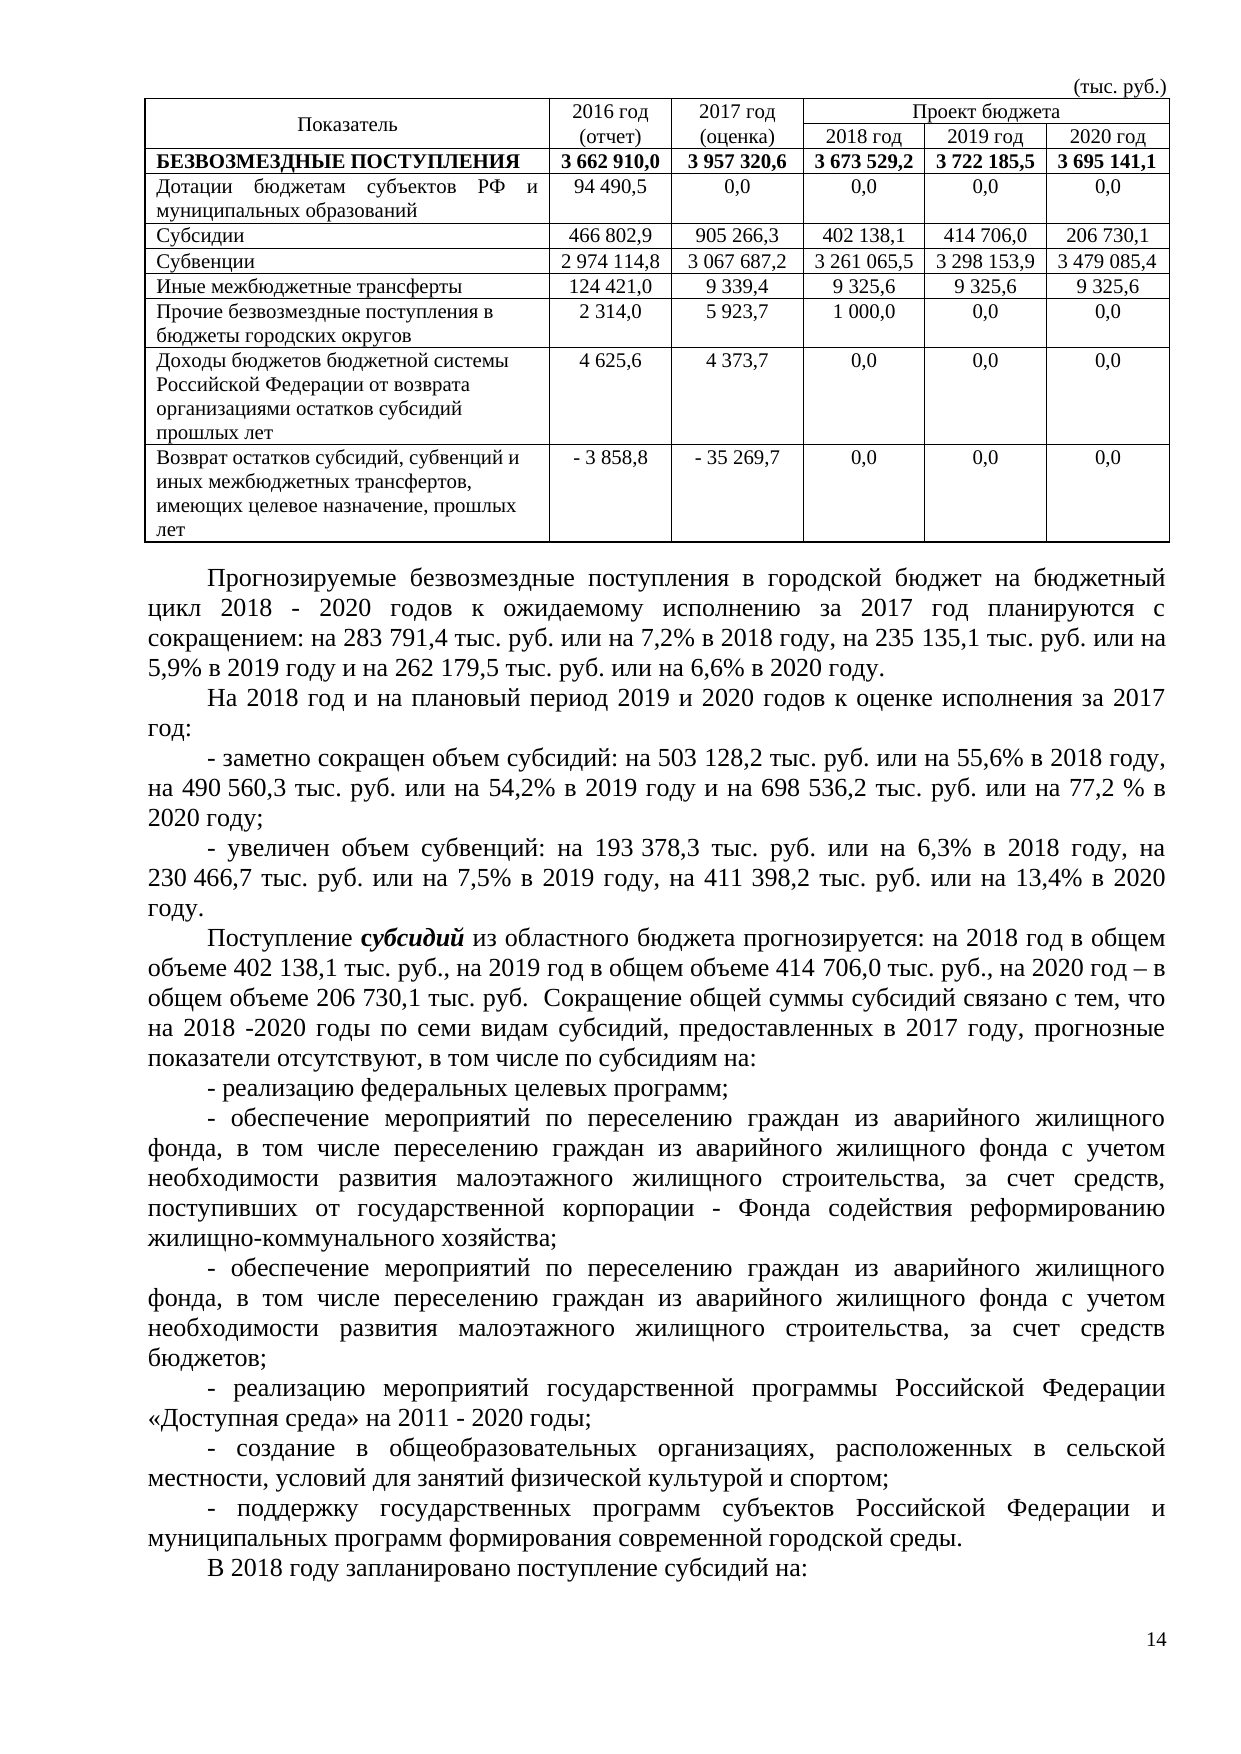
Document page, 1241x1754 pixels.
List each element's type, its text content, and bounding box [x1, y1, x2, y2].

text - обеспечение мероприятий по переселению граждан из аварийного жилищного фонда, в том числе переселению граждан из аварийного жилищного фонда с учетом необходимости развития малоэтажного жилищного строительства, за счет средств, поступивших от государственной корпорации - Фонда содействия реформированию жилищно-коммунального хозяйства; [148, 1102, 1167, 1252]
table_cell 0,0 [925, 445, 1046, 541]
table_cell 4 373,7 [672, 348, 803, 444]
text - реализацию мероприятий государственной программы Российской Федерации «Доступная среда» на 2011 - 2020 годы; [148, 1372, 1167, 1432]
text В 2018 году запланировано поступление субсидий на: [148, 1552, 1167, 1582]
table_cell 2018 год [804, 124, 924, 148]
table_cell 1 000,0 [804, 299, 924, 347]
table_cell 414 706,0 [925, 224, 1046, 247]
table_cell 0,0 [1047, 299, 1169, 347]
table_cell 0,0 [804, 348, 924, 444]
table_cell 2019 год [925, 124, 1046, 148]
table_cell 0,0 [1047, 445, 1169, 541]
table_cell 0,0 [925, 299, 1046, 347]
table_cell 9 339,4 [672, 274, 803, 298]
table_cell 3 673 529,2 [804, 149, 924, 173]
table_header Проект бюджета [804, 99, 1169, 123]
table_cell 4 625,6 [550, 348, 671, 444]
text Прогнозируемые безвозмездные поступления в городской бюджет на бюджетный цикл 2018 - 2020 годов к ожидаемому исполнению за 2017 год планируются с сокращением: на 283 791,4 тыс. руб. или на 7,2% в 2018 году, на 235 135,1 тыс. руб. или на 5,9% в 2019 году и на 262 179,5 тыс. руб. или на 6,6% в 2020 году. [148, 562, 1167, 682]
table_cell 0,0 [1047, 174, 1169, 222]
table_cell 3 261 065,5 [804, 249, 924, 273]
table_cell 3 298 153,9 [925, 249, 1046, 273]
table_cell 402 138,1 [804, 224, 924, 247]
table_cell 9 325,6 [925, 274, 1046, 298]
table_cell 0,0 [1047, 348, 1169, 444]
table_cell 0,0 [925, 348, 1046, 444]
table_cell 0,0 [804, 445, 924, 541]
table_cell 9 325,6 [804, 274, 924, 298]
text - поддержку государственных программ субъектов Российской Федерации и муниципальных программ формирования современной городской среды. [148, 1492, 1167, 1552]
table_cell 3 662 910,0 [550, 149, 671, 173]
table_cell БЕЗВОЗМЕЗДНЫЕ ПОСТУПЛЕНИЯ [146, 149, 549, 173]
table_cell Возврат остатков субсидий, субвенций и иных межбюджетных трансфертов, имеющих целевое назначение, прошлых лет [146, 445, 549, 541]
text На 2018 год и на плановый период 2019 и 2020 годов к оценке исполнения за 2017 год: [148, 682, 1167, 742]
table_cell 3 722 185,5 [925, 149, 1046, 173]
table_cell 5 923,7 [672, 299, 803, 347]
table_cell 0,0 [672, 174, 803, 222]
table_cell 94 490,5 [550, 174, 671, 222]
table_cell 2 974 114,8 [550, 249, 671, 273]
table_cell 905 266,3 [672, 224, 803, 247]
table_cell Дотации бюджетам субъектов РФ и муниципальных образований [146, 174, 549, 222]
text - увеличен объем субвенций: на 193 378,3 тыс. руб. или на 6,3% в 2018 году, на 230 466,7 тыс. руб. или на 7,5% в 2019 году, на 411 398,2 тыс. руб. или на 13,4% в 2020 году. [148, 832, 1167, 922]
table_cell 3 957 320,6 [672, 149, 803, 173]
table_cell 9 325,6 [1047, 274, 1169, 298]
text - создание в общеобразовательных организациях, расположенных в сельской местности, условий для занятий физической культурой и спортом; [148, 1432, 1167, 1492]
text Поступление субсидий из областного бюджета прогнозируется: на 2018 год в общем объеме 402 138,1 тыс. руб., на 2019 год в общем объеме 414 706,0 тыс. руб., на 2020 год – в общем объеме 206 730,1 тыс. руб. Сокращение общей суммы субсидий связано с тем, что на 2018 -2020 годы по семи видам субсидий, предоставленных в 2017 году, прогнозные показатели отсутствуют, в том числе по субсидиям на: [148, 922, 1167, 1072]
table_cell 2020 год [1047, 124, 1169, 148]
table_cell 466 802,9 [550, 224, 671, 247]
table_cell 2 314,0 [550, 299, 671, 347]
text - обеспечение мероприятий по переселению граждан из аварийного жилищного фонда, в том числе переселению граждан из аварийного жилищного фонда с учетом необходимости развития малоэтажного жилищного строительства, за счет средств бюджетов; [148, 1252, 1167, 1372]
text - реализацию федеральных целевых программ; [207, 1072, 1167, 1102]
table_cell Субвенции [146, 249, 549, 273]
table_cell 124 421,0 [550, 274, 671, 298]
table_cell 3 479 085,4 [1047, 249, 1169, 273]
table_cell Субсидии [146, 224, 549, 247]
table_cell - 35 269,7 [672, 445, 803, 541]
table_header Показатель [146, 99, 549, 148]
text - заметно сокращен объем субсидий: на 503 128,2 тыс. руб. или на 55,6% в 2018 году, на 490 560,3 тыс. руб. или на 54,2% в 2019 году и на 698 536,2 тыс. руб. или на 77,2 % в 2020 году; [148, 742, 1167, 832]
table_cell 0,0 [925, 174, 1046, 222]
table_header 2017 год (оценка) [672, 99, 803, 148]
table_cell 0,0 [804, 174, 924, 222]
table_cell Доходы бюджетов бюджетной системы Российской Федерации от возврата организациями остатков субсидий прошлых лет [146, 348, 549, 444]
table_header 2016 год (отчет) [550, 99, 671, 148]
table_cell 206 730,1 [1047, 224, 1169, 247]
table_cell - 3 858,8 [550, 445, 671, 541]
table_cell 3 695 141,1 [1047, 149, 1169, 173]
text (тыс. руб.) [148, 74, 1167, 98]
table_cell 3 067 687,2 [672, 249, 803, 273]
table_cell Иные межбюджетные трансферты [146, 274, 549, 298]
table_cell Прочие безвозмездные поступления в бюджеты городских округов [146, 299, 549, 347]
